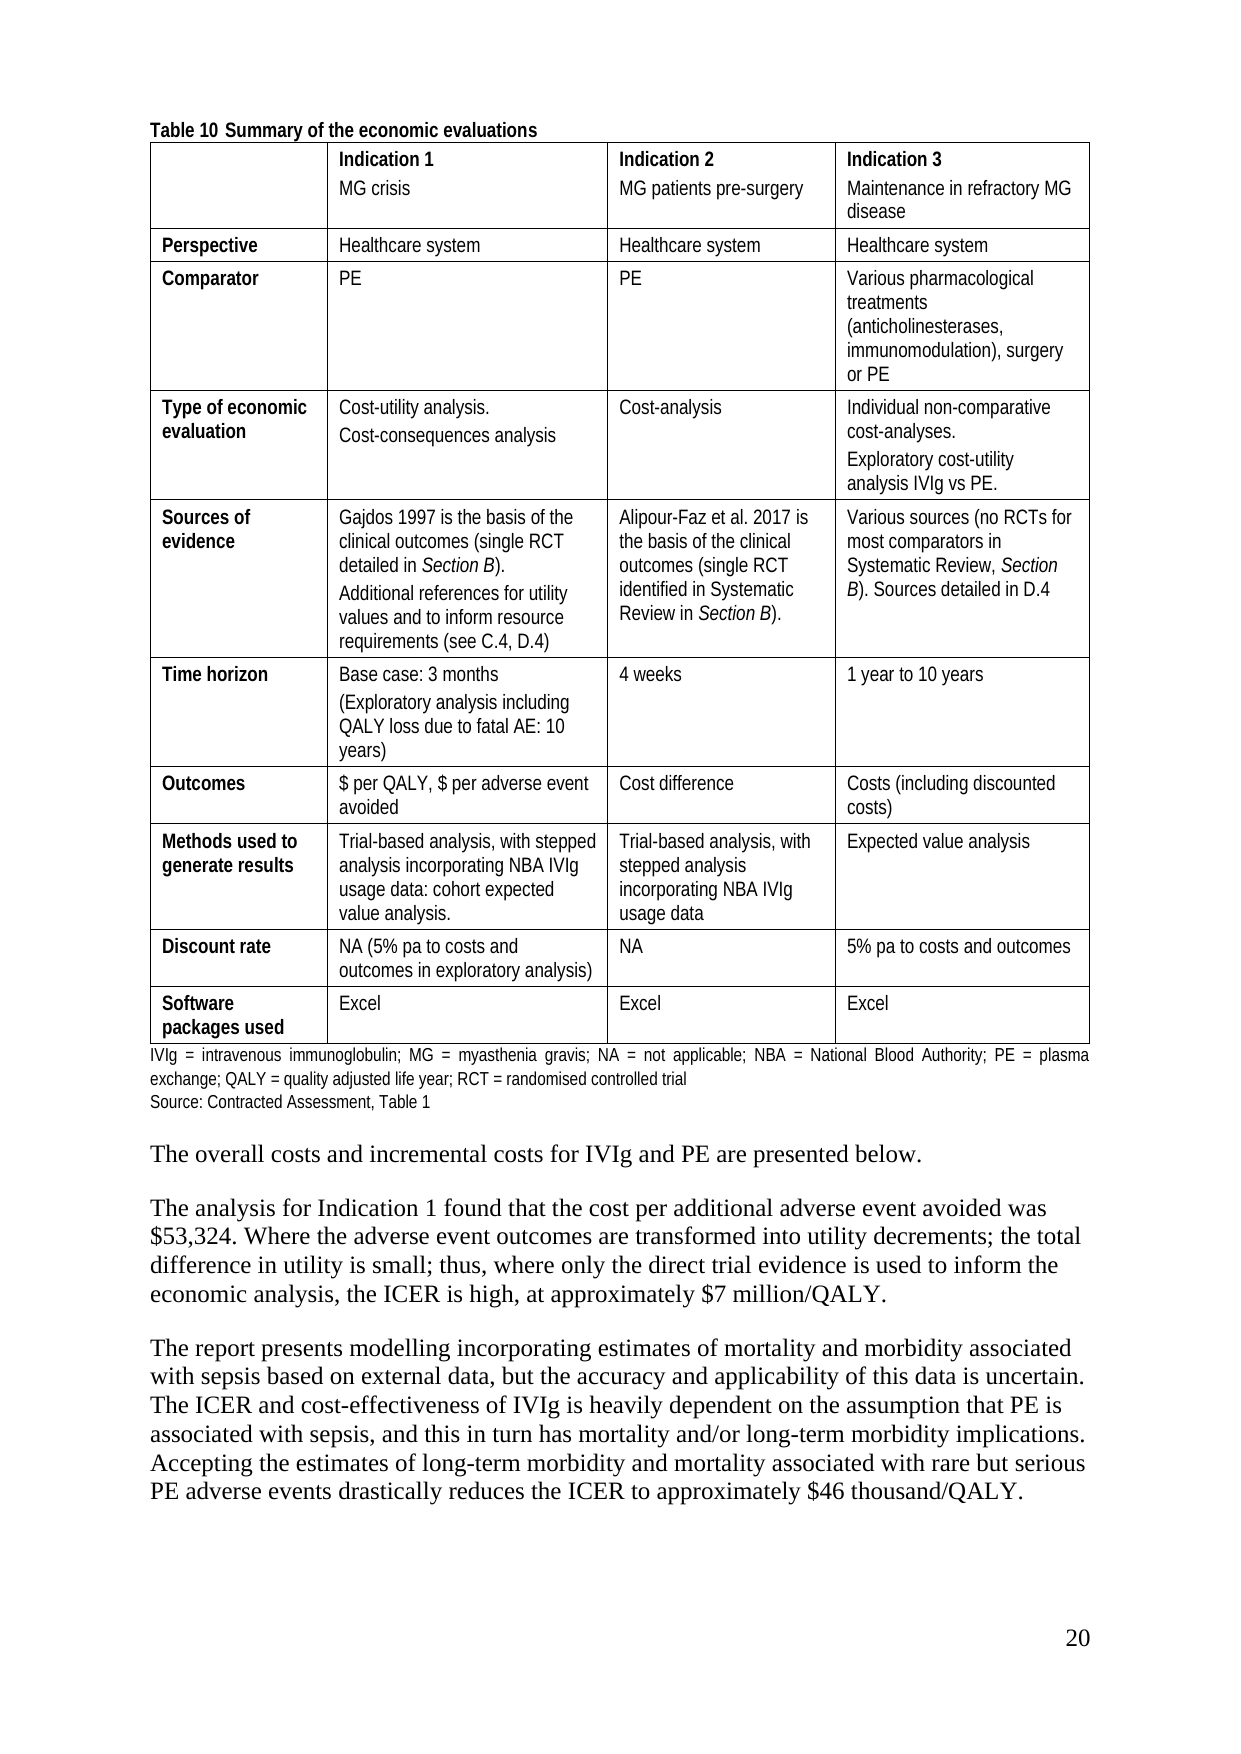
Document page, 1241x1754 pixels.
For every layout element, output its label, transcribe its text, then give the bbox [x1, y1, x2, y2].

table_cell Sources of evidence [151, 500, 327, 657]
table_cell 1 year to 10 years [836, 658, 1089, 766]
table_cell Alipour-Faz et al. 2017 is the basis of the clinical outcomes (single RCT identified in Systematic Review in Section B). [608, 500, 835, 657]
table_cell Methods used to generate results [151, 824, 327, 928]
table_cell Outcomes [151, 767, 327, 823]
table_cell Expected value analysis [836, 824, 1089, 928]
text The analysis for Indication 1 found that the cost per additional adverse event avoided was $53,324. Where the adverse event outcomes are transformed into utility decrements; the total difference in utility is small; thus, where only the direct trial evidence is used to inform the economic analysis, the ICER is high, at approximately $7 million/QALY. [150, 1193, 1090, 1308]
table_cell Trial-based analysis, with stepped analysis incorporating NBA IVIg usage data: cohort expected value analysis. [328, 824, 607, 928]
table_header Indication 3 Maintenance in refractory MG disease [836, 143, 1089, 227]
text The report presents modelling incorporating estimates of mortality and morbidity associated with sepsis based on external data, but the accuracy and applicability of this data is uncertain. The ICER and cost-effectiveness of IVIg is heavily dependent on the assumption that PE is associated with sepsis, and this in turn has mortality and/or long-term morbidity implications. Accepting the estimates of long-term morbidity and mortality associated with rare but serious PE adverse events drastically reduces the ICER to approximately $46 thousand/QALY. [150, 1333, 1090, 1505]
table_cell PE [328, 262, 607, 390]
table_cell Perspective [151, 229, 327, 261]
table_cell Base case: 3 months (Exploratory analysis including QALY loss due to fatal AE: 10 years) [328, 658, 607, 766]
table_header Indication 1 MG crisis [328, 143, 607, 227]
table_cell Trial-based analysis, with stepped analysis incorporating NBA IVIg usage data [608, 824, 835, 928]
table_cell Excel [328, 987, 607, 1043]
table_cell Healthcare system [328, 229, 607, 261]
table_cell Cost difference [608, 767, 835, 823]
table_cell 4 weeks [608, 658, 835, 766]
table_cell Discount rate [151, 930, 327, 986]
table_header Indication 2 MG patients pre-surgery [608, 143, 835, 227]
text The overall costs and incremental costs for IVIg and PE are presented below. [150, 1139, 1090, 1168]
table_cell Gajdos 1997 is the basis of the clinical outcomes (single RCT detailed in Section B). Additional references for utility values and to inform resource requirements (see C.4, D.4) [328, 500, 607, 657]
table_header [151, 143, 327, 227]
table_cell Excel [608, 987, 835, 1043]
table_cell Type of economic evaluation [151, 391, 327, 499]
table_cell Excel [836, 987, 1089, 1043]
table_cell Healthcare system [836, 229, 1089, 261]
table_cell Healthcare system [608, 229, 835, 261]
table_cell $ per QALY, $ per adverse event avoided [328, 767, 607, 823]
table_cell Time horizon [151, 658, 327, 766]
table_cell NA (5% pa to costs and outcomes in exploratory analysis) [328, 930, 607, 986]
text Table 10 Summary of the economic evaluations [150, 118, 1090, 142]
table_cell Comparator [151, 262, 327, 390]
text IVIg = intravenous immunoglobulin; MG = myasthenia gravis; NA = not applicable; NBA = National Blood Authority; PE = plasma exchange; QALY = quality adjusted life year; RCT = randomised controlled trial [150, 1044, 1090, 1089]
table_cell Software packages used [151, 987, 327, 1043]
table_cell Cost-analysis [608, 391, 835, 499]
table_cell Various pharmacological treatments (anticholinesterases, immunomodulation), surgery or PE [836, 262, 1089, 390]
table_cell Cost-utility analysis. Cost-consequences analysis [328, 391, 607, 499]
table_cell Various sources (no RCTs for most comparators in Systematic Review, Section B). Sources detailed in D.4 [836, 500, 1089, 657]
table_cell Individual non-comparative cost-analyses. Exploratory cost-utility analysis IVIg vs PE. [836, 391, 1089, 499]
table_cell Costs (including discounted costs) [836, 767, 1089, 823]
table_cell 5% pa to costs and outcomes [836, 930, 1089, 986]
table_cell PE [608, 262, 835, 390]
table_cell NA [608, 930, 835, 986]
text Source: Contracted Assessment, Table 1 [150, 1091, 1090, 1112]
